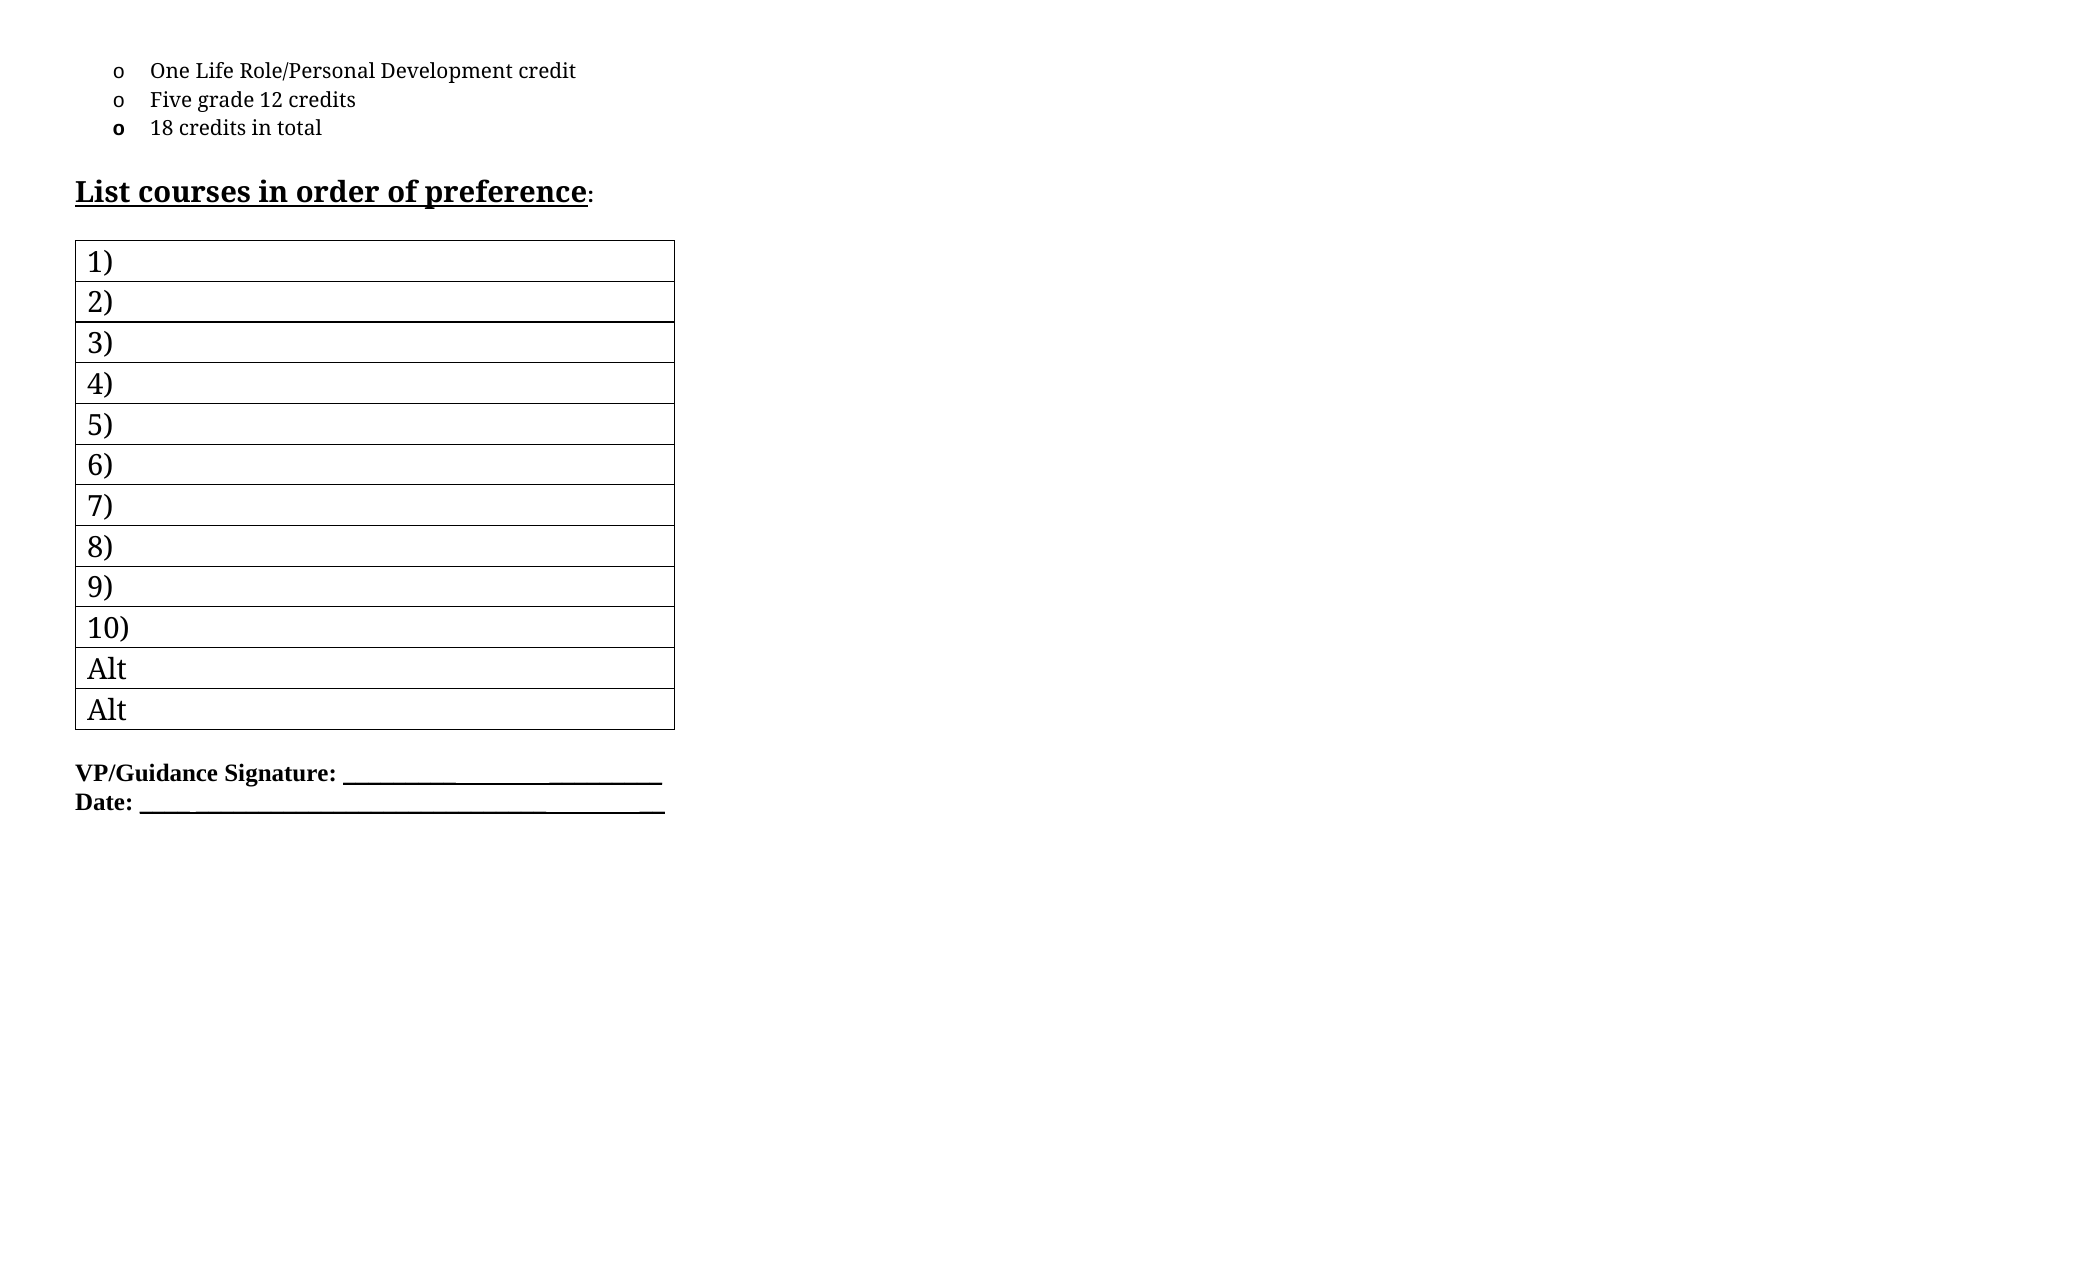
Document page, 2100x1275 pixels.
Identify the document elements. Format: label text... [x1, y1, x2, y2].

table_cell Alt [76, 689, 674, 729]
text VP/Guidance Signature: _________ _________ [75, 758, 675, 787]
table_cell 6) [76, 445, 674, 484]
text Date: ____ ____________________________ __ [75, 787, 675, 816]
table_cell Alt [76, 648, 674, 688]
text List courses in order of preference: [75, 171, 675, 211]
table_header 1) [76, 241, 674, 281]
table_cell 9) [76, 567, 674, 606]
list 18 credits in total [112, 113, 675, 142]
table_cell 7) [76, 485, 674, 525]
table_cell 10) [76, 607, 674, 647]
list One Life Role/Personal Development credit [112, 56, 675, 85]
table_cell 3) [76, 323, 674, 362]
table_cell 2) [76, 282, 674, 321]
table_cell 5) [76, 404, 674, 443]
table_cell 8) [76, 526, 674, 566]
list Five grade 12 credits [112, 85, 675, 113]
table_cell 4) [76, 363, 674, 403]
